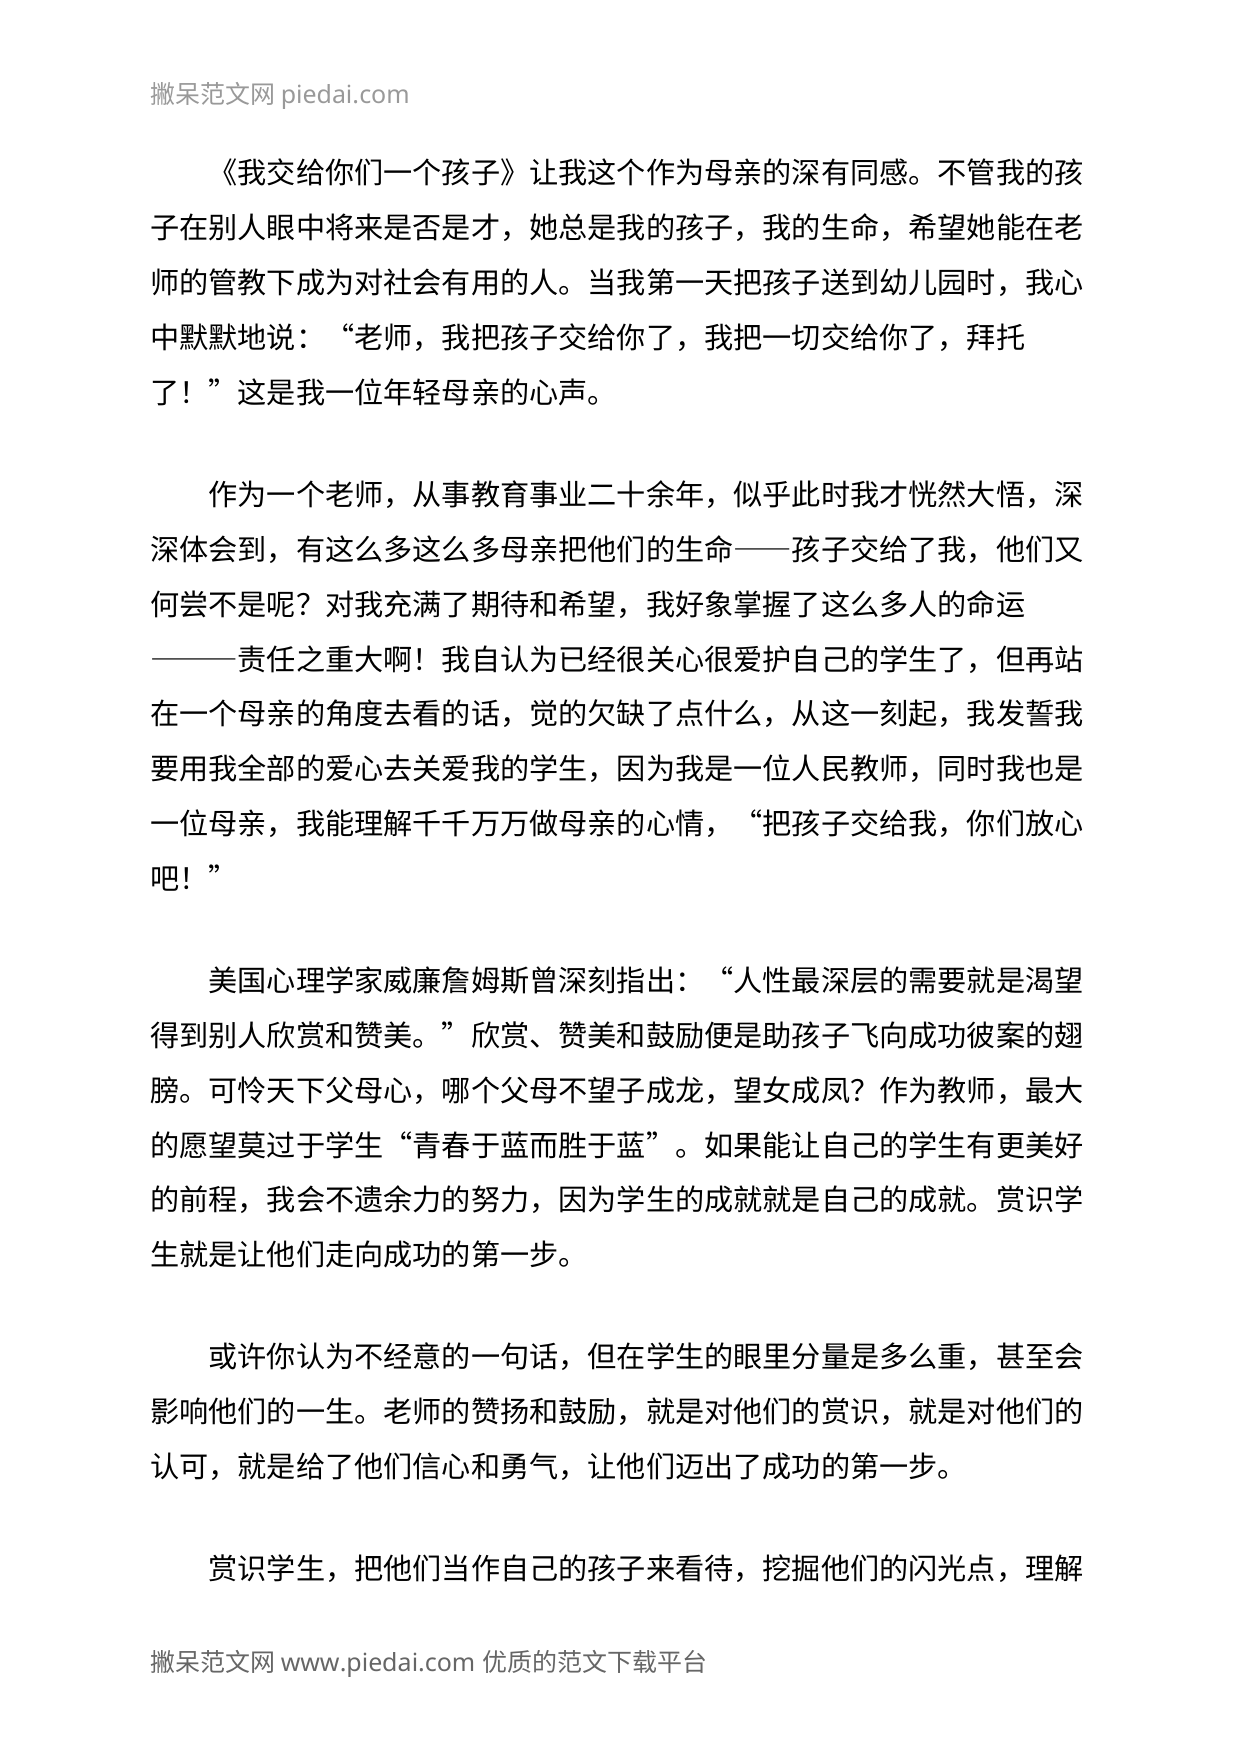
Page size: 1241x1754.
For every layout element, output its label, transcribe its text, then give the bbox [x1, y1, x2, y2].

text 作为一个老师，从事教育事业二十余年，似乎此时我才恍然大悟，深深体会到，有这么多这么多母亲把他们的生命——孩子交给了我，他们又何尝不是呢？对我充满了期待和希望，我好象掌握了这么多人的命运———责任之重大啊！我自认为已经很关心很爱护自己的学生了，但再站在一个母亲的角度去看的话，觉的欠缺了点什么，从这一刻起，我发誓我要用我全部的爱心去关爱我的学生，因为我是一位人民教师，同时我也是一位母亲，我能理解千千万万做母亲的心情，“把孩子交给我，你们放心吧！” [150, 471, 1090, 898]
text 《我交给你们一个孩子》让我这个作为母亲的深有同感。不管我的孩子在别人眼中将来是否是才，她总是我的孩子，我的生命，希望她能在老师的管教下成为对社会有用的人。当我第一天把孩子送到幼儿园时，我心中默默地说：“老师，我把孩子交给你了，我把一切交给你了，拜托了！”这是我一位年轻母亲的心声。 [150, 150, 1090, 412]
text 或许你认为不经意的一句话，但在学生的眼里分量是多么重，甚至会影响他们的一生。老师的赞扬和鼓励，就是对他们的赏识，就是对他们的认可，就是给了他们信心和勇气，让他们迈出了成功的第一步。 [150, 1334, 1090, 1486]
text 美国心理学家威廉詹姆斯曾深刻指出：“人性最深层的需要就是渴望得到别人欣赏和赞美。”欣赏、赞美和鼓励便是助孩子飞向成功彼案的翅膀。可怜天下父母心，哪个父母不望子成龙，望女成凤？作为教师，最大的愿望莫过于学生“青春于蓝而胜于蓝”。如果能让自己的学生有更美好的前程，我会不遗余力的努力，因为学生的成就就是自己的成就。赏识学生就是让他们走向成功的第一步。 [150, 957, 1090, 1274]
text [150, 1545, 1090, 1587]
